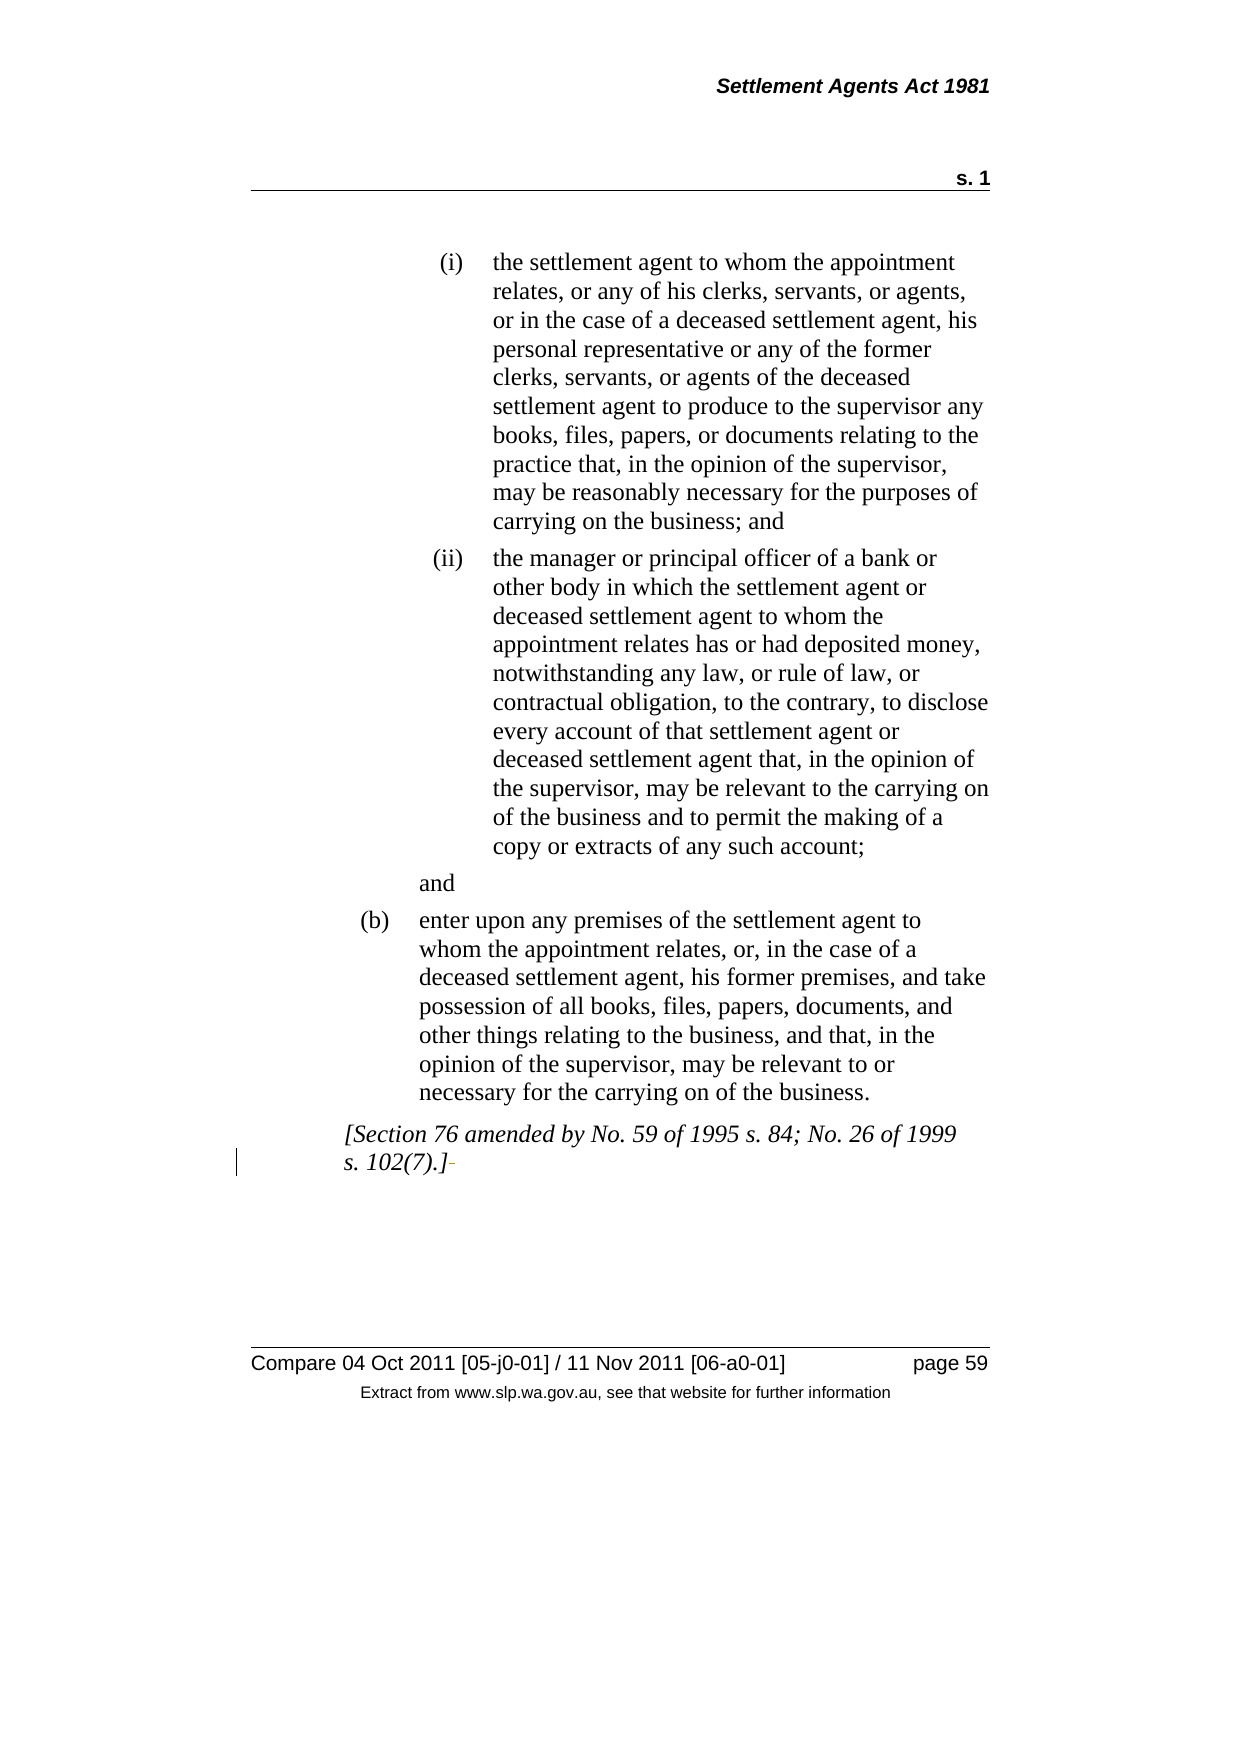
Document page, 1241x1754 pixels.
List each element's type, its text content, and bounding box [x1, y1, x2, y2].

text (ii) the manager or principal officer of a bank or other body in which the settlement agent or deceased settlement agent to whom the appointment relates has or had deposited money, notwithstanding any law, or rule of law, or contractual obligation, to the contrary, to disclose every account of that settlement agent or deceased settlement agent that, in the opinion of the supervisor, may be relevant to the carrying on of the business and to permit the making of a copy or extracts of any such account; [251, 543, 990, 859]
text (b) enter upon any premises of the settlement agent to whom the appointment relates, or, in the case of a deceased settlement agent, his former premises, and take possession of all books, files, papers, documents, and other things relating to the business, and that, in the opinion of the supervisor, may be relevant to or necessary for the carrying on of the business. [251, 905, 990, 1106]
text [Section 76 amended by No. 59 of 1995 s. 84; No. 26 of 1999 s. 102(7).] [251, 1119, 990, 1176]
text and [251, 868, 990, 897]
text (i) the settlement agent to whom the appointment relates, or any of his clerks, servants, or agents, or in the case of a deceased settlement agent, his personal representative or any of the former clerks, servants, or agents of the deceased settlement agent to produce to the supervisor any books, files, papers, or documents relating to the practice that, in the opinion of the supervisor, may be reasonably necessary for the purposes of carrying on the business; and [251, 247, 990, 535]
